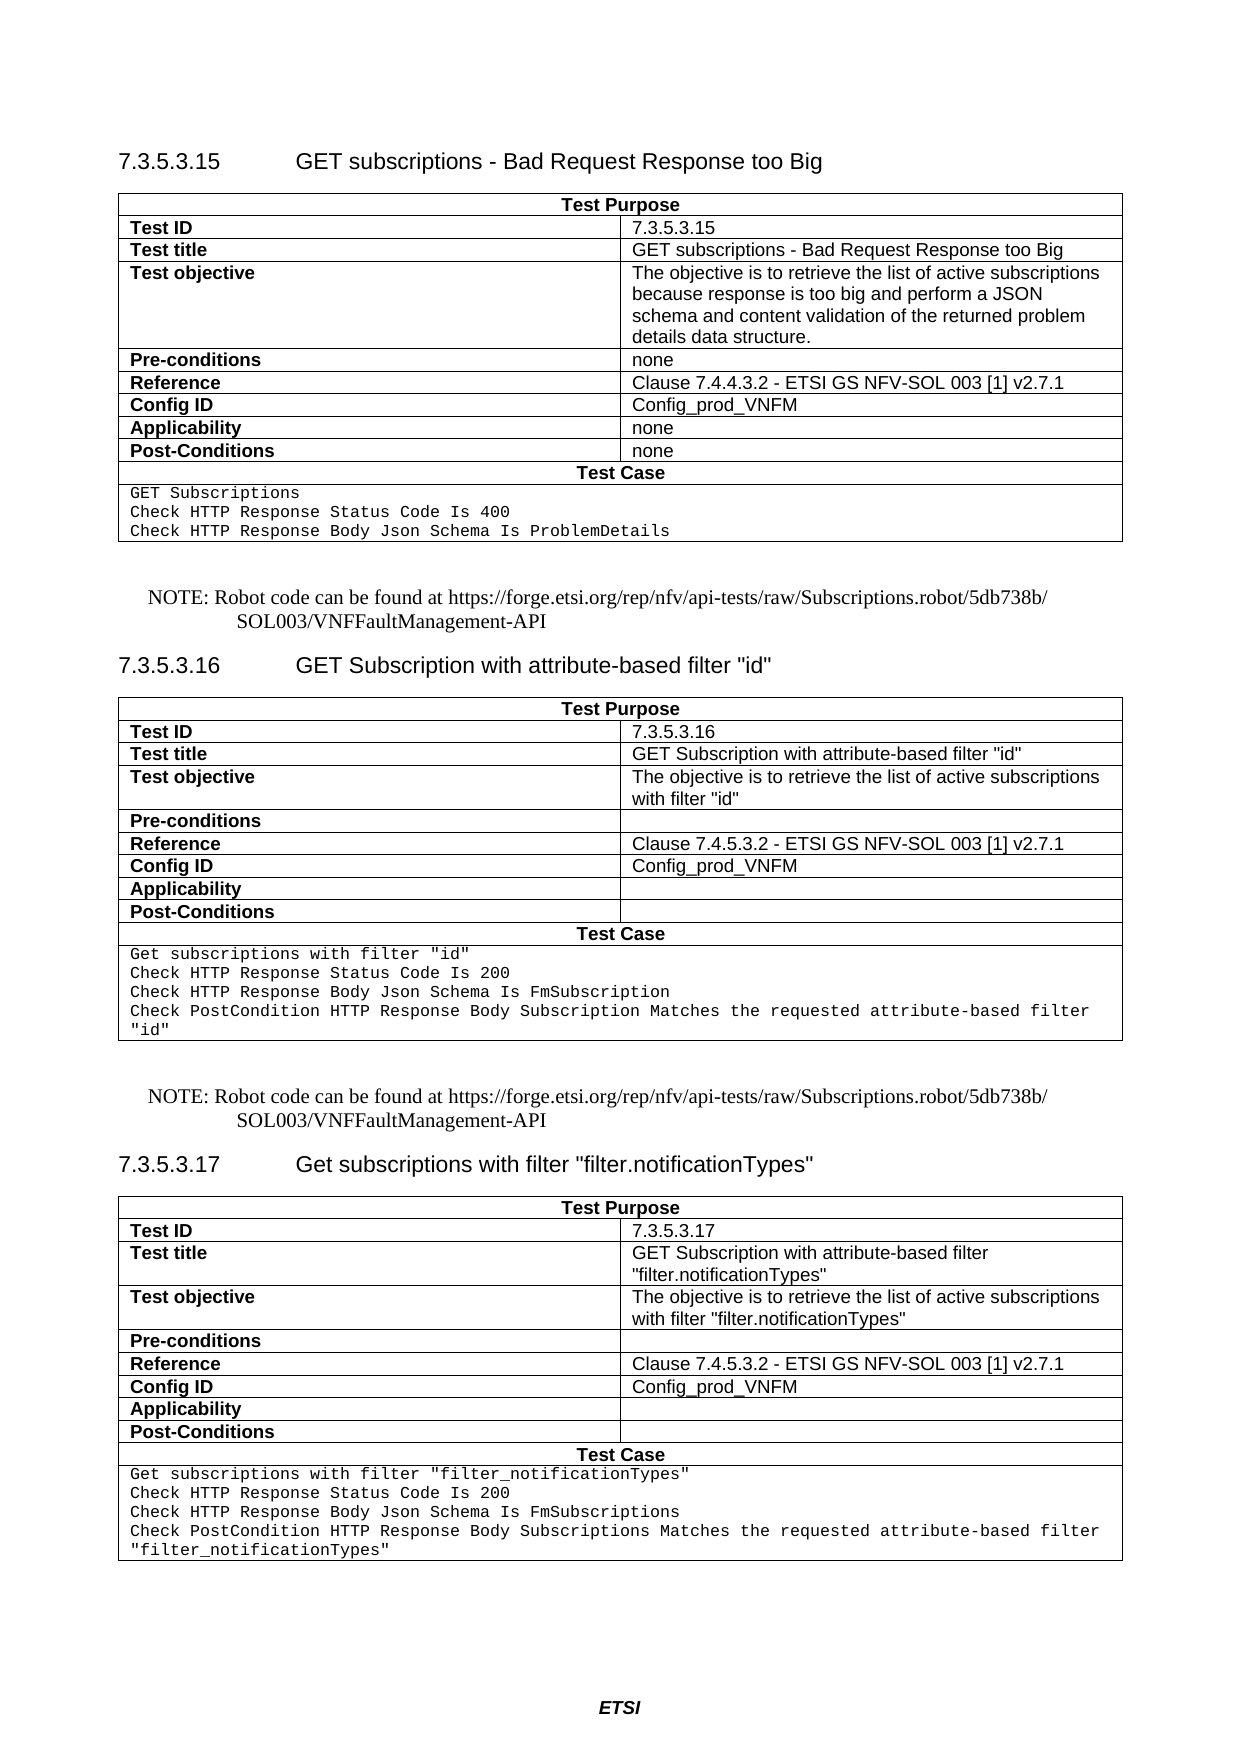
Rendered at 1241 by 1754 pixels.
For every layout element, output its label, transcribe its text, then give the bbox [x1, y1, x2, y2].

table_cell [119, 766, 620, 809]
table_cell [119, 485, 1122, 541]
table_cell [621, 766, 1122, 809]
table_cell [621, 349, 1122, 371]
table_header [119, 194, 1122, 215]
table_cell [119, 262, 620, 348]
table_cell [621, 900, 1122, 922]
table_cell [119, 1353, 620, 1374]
subtitle 7.3.5.3.15 GET subscriptions - Bad Request Response too Big [118, 148, 1122, 174]
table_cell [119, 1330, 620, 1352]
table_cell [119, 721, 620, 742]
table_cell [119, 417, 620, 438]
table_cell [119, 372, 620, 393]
subtitle 7.3.5.3.16 GET Subscription with attribute-based filter "id" [118, 652, 1122, 678]
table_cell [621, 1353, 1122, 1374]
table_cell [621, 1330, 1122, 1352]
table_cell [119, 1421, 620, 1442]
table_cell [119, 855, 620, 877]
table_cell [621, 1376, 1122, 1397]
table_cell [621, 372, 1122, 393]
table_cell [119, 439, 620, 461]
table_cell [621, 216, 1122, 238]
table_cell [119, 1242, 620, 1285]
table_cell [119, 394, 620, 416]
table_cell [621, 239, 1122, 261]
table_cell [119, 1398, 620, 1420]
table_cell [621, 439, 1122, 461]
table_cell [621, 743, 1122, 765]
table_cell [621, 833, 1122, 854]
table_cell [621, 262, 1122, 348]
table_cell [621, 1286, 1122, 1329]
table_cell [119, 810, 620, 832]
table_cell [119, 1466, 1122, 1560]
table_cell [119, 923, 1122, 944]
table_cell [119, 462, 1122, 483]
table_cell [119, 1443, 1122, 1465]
text NOTE: Robot code can be found at https://forge.etsi.org/rep/nfv/api-tests/raw/Subscriptions.robot/5db738b/SOL003/VNFFaultManagement-API [148, 585, 1122, 633]
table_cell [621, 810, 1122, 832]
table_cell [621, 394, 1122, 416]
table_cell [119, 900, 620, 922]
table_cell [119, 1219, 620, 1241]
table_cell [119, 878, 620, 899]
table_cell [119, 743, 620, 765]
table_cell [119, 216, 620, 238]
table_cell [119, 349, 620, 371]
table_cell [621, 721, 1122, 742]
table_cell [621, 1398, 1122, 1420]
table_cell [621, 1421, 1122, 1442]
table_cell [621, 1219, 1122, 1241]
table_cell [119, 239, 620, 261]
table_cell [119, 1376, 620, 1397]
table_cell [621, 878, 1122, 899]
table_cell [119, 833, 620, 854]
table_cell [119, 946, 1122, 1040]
text NOTE: Robot code can be found at https://forge.etsi.org/rep/nfv/api-tests/raw/Subscriptions.robot/5db738b/SOL003/VNFFaultManagement-API [148, 1084, 1122, 1132]
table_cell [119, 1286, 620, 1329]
subtitle 7.3.5.3.17 Get subscriptions with filter "filter.notificationTypes" [118, 1151, 1122, 1177]
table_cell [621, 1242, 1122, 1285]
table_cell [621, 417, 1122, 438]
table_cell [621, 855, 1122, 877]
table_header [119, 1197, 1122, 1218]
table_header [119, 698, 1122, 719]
